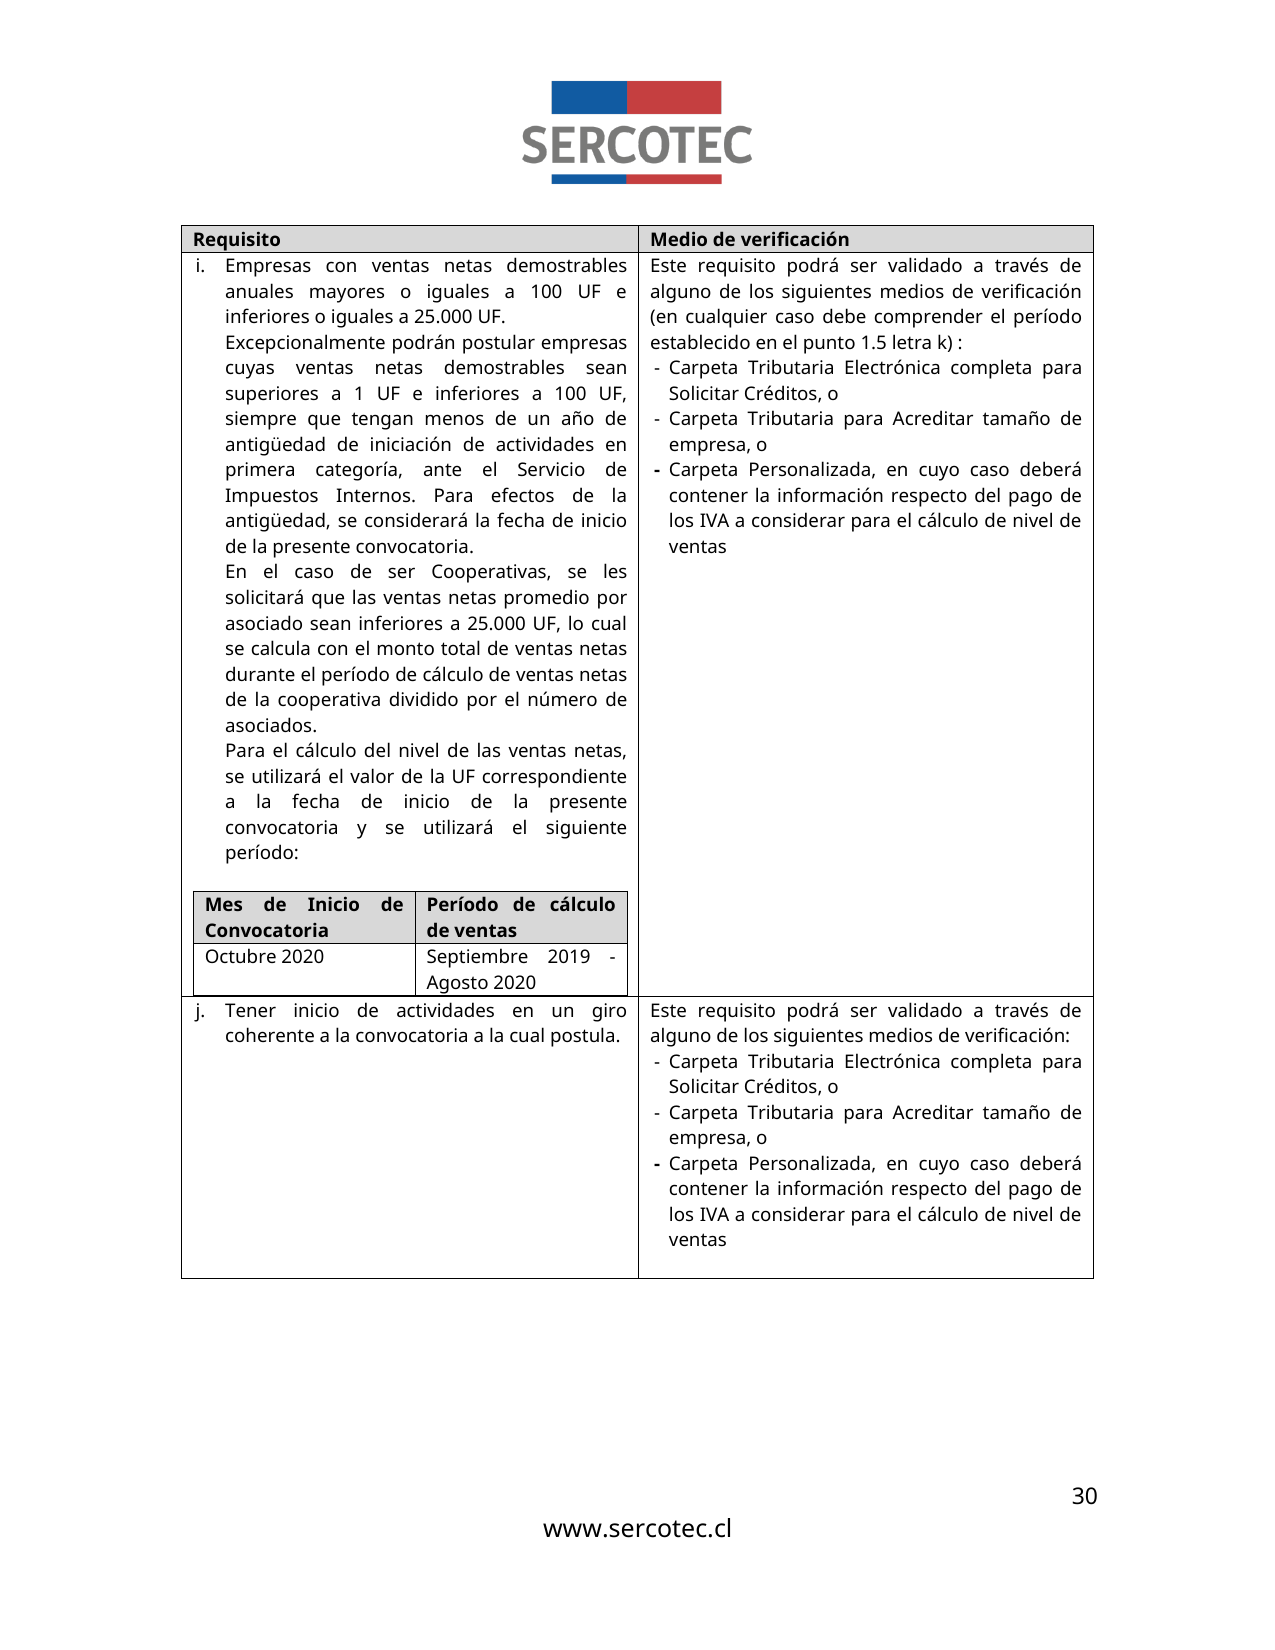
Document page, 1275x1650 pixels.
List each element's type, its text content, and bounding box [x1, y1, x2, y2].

table_cell Tener inicio de actividades en un giro coherente a la convocatoria a la cual postula. [182, 997, 638, 1278]
table_cell Empresas con ventas netas demostrables anuales mayores o iguales a 100 UF e inferiores o iguales a 25.000 UF. Excepcionalmente podrán postular empresas cuyas ventas netas demostrables sean superiores a 1 UF e inferiores a 100 UF, siempre que tengan menos de un año de antigüedad de iniciación de actividades en primera categoría, ante el Servicio de Impuestos Internos. Para efectos de la antigüedad, se considerará la fecha de inicio de la presente convocatoria. En el caso de ser Cooperativas, se les solicitará que las ventas netas promedio por asociado sean inferiores a 25.000 UF, lo cual se calcula con el monto total de ventas netas durante el período de cálculo de ventas netas de la cooperativa dividido por el número de asociados. Para el cálculo del nivel de las ventas netas, se utilizará el valor de la UF correspondiente a la fecha de inicio de la presente convocatoria y se utilizará el siguiente período: [182, 253, 638, 996]
table_cell Este requisito podrá ser validado a través de alguno de los siguientes medios de verificación (en cualquier caso debe comprender el período establecido en el punto 1.5 letra k) : Carpeta Tributaria Electrónica completa para Solicitar Créditos, o Carpeta Tributaria para Acreditar tamaño de empresa, o Carpeta Personalizada, en cuyo caso deberá contener la información respecto del pago de los IVA a considerar para el cálculo de nivel de ventas [639, 253, 1093, 996]
table_header Medio de verificación [639, 226, 1093, 252]
picture [512, 73, 763, 194]
table_header Requisito [182, 226, 638, 252]
